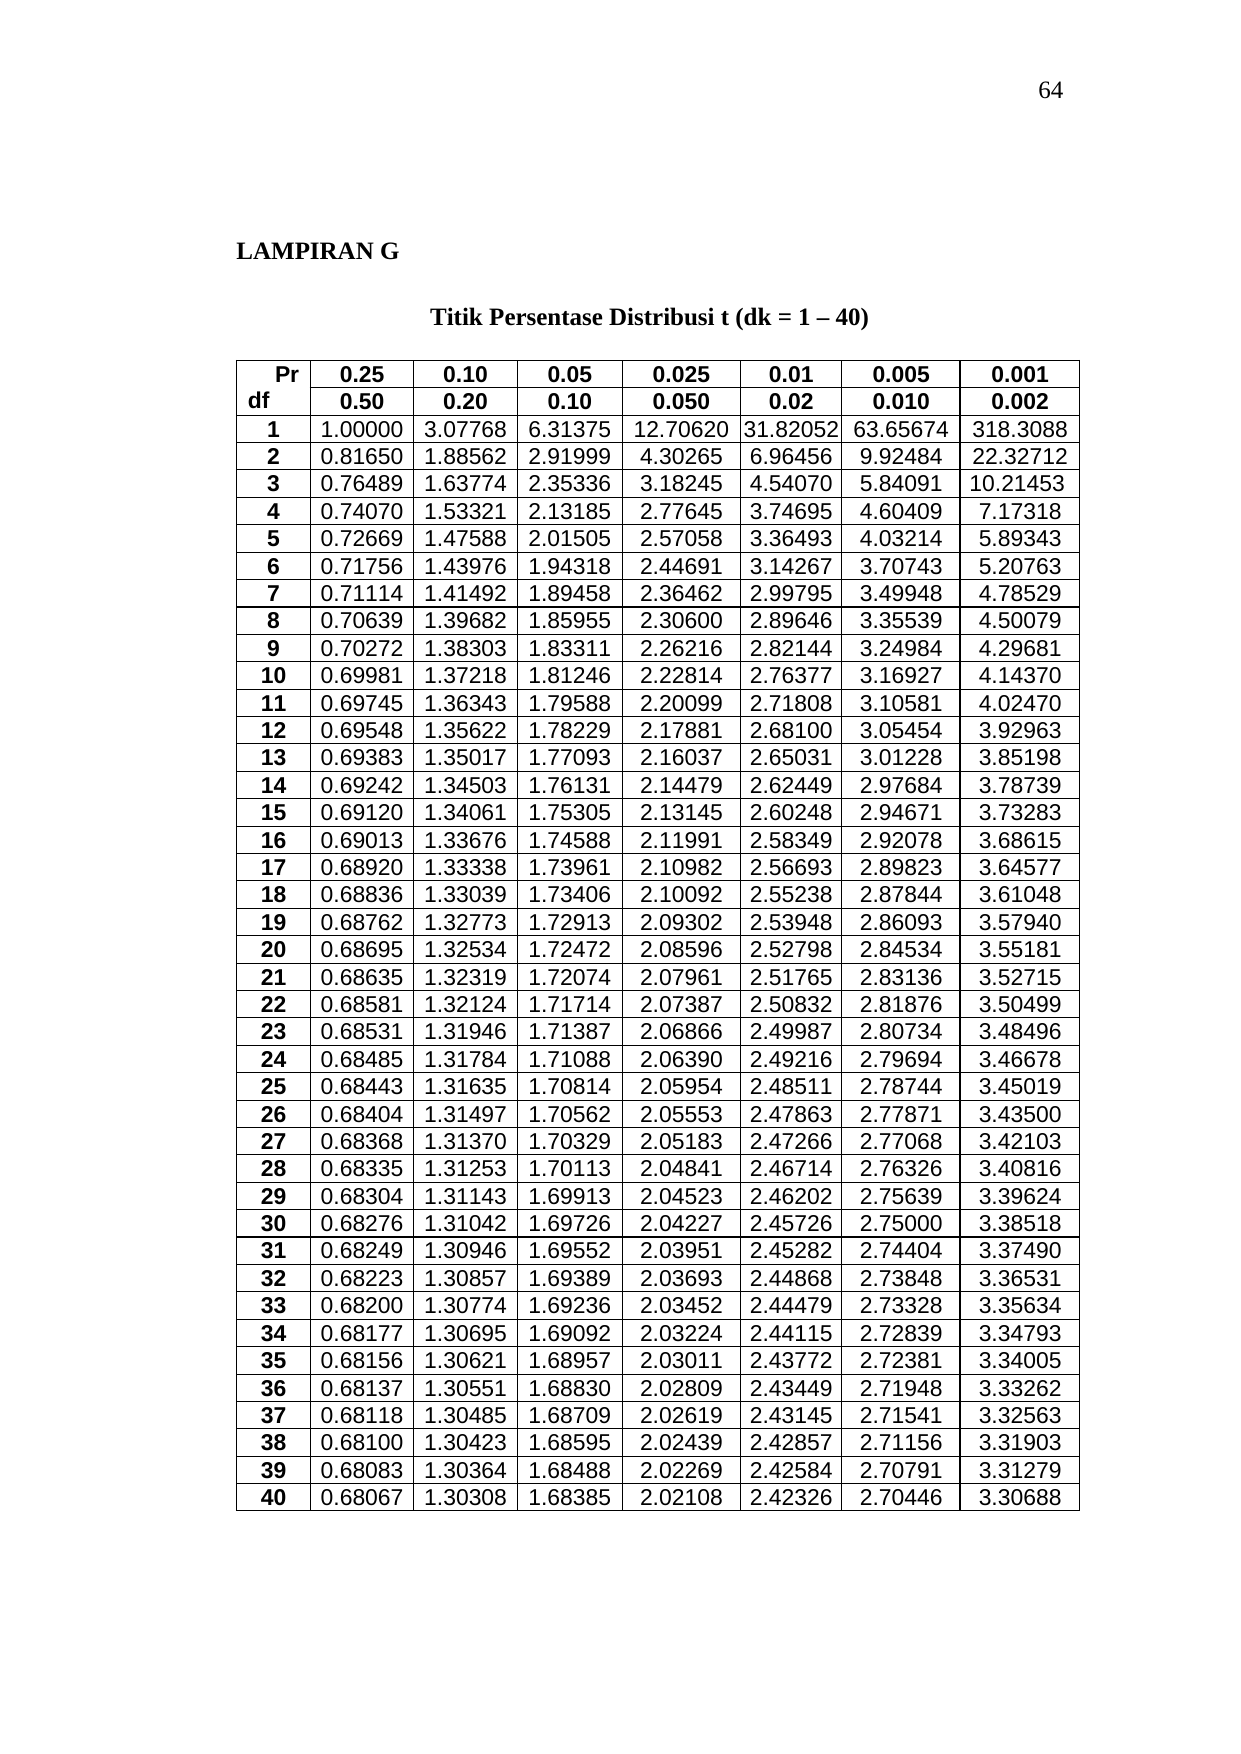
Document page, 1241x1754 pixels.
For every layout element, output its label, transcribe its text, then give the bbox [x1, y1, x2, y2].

table_cell 2.06390 [623, 1046, 740, 1072]
table_cell 38 [237, 1429, 310, 1456]
table_cell 3.38518 [961, 1210, 1079, 1236]
table_cell 3.31903 [961, 1429, 1079, 1456]
table_cell 3.61048 [961, 881, 1079, 908]
table_cell 0.68920 [311, 854, 413, 880]
table_cell 0.68635 [311, 964, 413, 990]
table_cell 0.68067 [311, 1484, 413, 1510]
table_cell 1.30485 [414, 1402, 517, 1428]
table_cell 2.80734 [842, 1018, 959, 1045]
table_cell 0.68581 [311, 991, 413, 1017]
table_header 0.001 [961, 361, 1079, 387]
table_cell 3.35634 [961, 1292, 1079, 1319]
table_cell 1.70814 [518, 1073, 622, 1099]
table_cell 2 [237, 443, 310, 469]
table_cell 0.68118 [311, 1402, 413, 1428]
table_cell 2.30600 [623, 608, 740, 634]
table_header 0.01 [741, 361, 841, 387]
table_cell 1.83311 [518, 635, 622, 661]
table_cell 2.05183 [623, 1128, 740, 1154]
table_cell 1.31042 [414, 1210, 517, 1236]
table_cell 1.68709 [518, 1402, 622, 1428]
table_cell 1.85955 [518, 608, 622, 634]
table_cell 1.36343 [414, 690, 517, 716]
table_cell 3.07768 [414, 416, 517, 442]
table_cell 0.50 [311, 388, 413, 414]
table_cell 1.30695 [414, 1320, 517, 1346]
table_cell 3.92963 [961, 717, 1079, 743]
table_cell 1.30857 [414, 1265, 517, 1291]
table_cell 31.82052 [741, 416, 841, 442]
table_cell 3.55181 [961, 936, 1079, 962]
table_cell 1.88562 [414, 443, 517, 469]
table_cell 4.60409 [842, 498, 959, 524]
table_cell 3.64577 [961, 854, 1079, 880]
table_cell 2.16037 [623, 744, 740, 771]
table_cell 3.32563 [961, 1402, 1079, 1428]
table_cell 3.16927 [842, 662, 959, 688]
table_cell 0.76489 [311, 470, 413, 497]
table_cell 3.52715 [961, 964, 1079, 990]
table_cell 1.68957 [518, 1347, 622, 1373]
table_cell 1.00000 [311, 416, 413, 442]
table_cell 2.71156 [842, 1429, 959, 1456]
table_cell 1.43976 [414, 553, 517, 579]
table_cell 1.68488 [518, 1457, 622, 1483]
table_cell 3.18245 [623, 470, 740, 497]
table_cell 2.89646 [741, 608, 841, 634]
table_cell 0.68276 [311, 1210, 413, 1236]
table_cell 2.55238 [741, 881, 841, 908]
table_cell 2.43772 [741, 1347, 841, 1373]
table_cell 21 [237, 964, 310, 990]
table_cell 6 [237, 553, 310, 579]
table_cell 1.32124 [414, 991, 517, 1017]
table_cell 2.26216 [623, 635, 740, 661]
table_cell 2.49987 [741, 1018, 841, 1045]
table_cell 1.34503 [414, 772, 517, 798]
table_cell 3.10581 [842, 690, 959, 716]
table_cell 1.30423 [414, 1429, 517, 1456]
table_cell 2.49216 [741, 1046, 841, 1072]
table_cell 2.46202 [741, 1183, 841, 1209]
table_cell 63.65674 [842, 416, 959, 442]
table_cell 2.73328 [842, 1292, 959, 1319]
table_cell 2.97684 [842, 772, 959, 798]
table_cell 2.99795 [741, 580, 841, 606]
table_cell 2.10982 [623, 854, 740, 880]
table_cell 2.01505 [518, 525, 622, 552]
table_cell 2.72839 [842, 1320, 959, 1346]
table_cell 1.68830 [518, 1375, 622, 1401]
table_cell 2.02619 [623, 1402, 740, 1428]
table_cell 3.78739 [961, 772, 1079, 798]
table_cell 2.09302 [623, 909, 740, 935]
table_cell 0.81650 [311, 443, 413, 469]
table_cell 2.86093 [842, 909, 959, 935]
table_cell 0.69013 [311, 827, 413, 853]
table_cell 11 [237, 690, 310, 716]
table_cell 2.60248 [741, 799, 841, 826]
table_cell 1.76131 [518, 772, 622, 798]
table_cell 2.03452 [623, 1292, 740, 1319]
table_cell 30 [237, 1210, 310, 1236]
table_cell 1.70113 [518, 1155, 622, 1182]
table_cell 0.010 [842, 388, 959, 414]
table_cell 0.68304 [311, 1183, 413, 1209]
table_cell 2.43449 [741, 1375, 841, 1401]
table_cell 2.17881 [623, 717, 740, 743]
table_cell 1.79588 [518, 690, 622, 716]
table_header 0.05 [518, 361, 622, 387]
table_cell 2.58349 [741, 827, 841, 853]
table_cell 2.70446 [842, 1484, 959, 1510]
table_cell 2.36462 [623, 580, 740, 606]
table_cell 2.03693 [623, 1265, 740, 1291]
table_cell 1.31143 [414, 1183, 517, 1209]
table_cell 5.89343 [961, 525, 1079, 552]
table_cell 1.31370 [414, 1128, 517, 1154]
table_cell 4.29681 [961, 635, 1079, 661]
table_cell 0.69120 [311, 799, 413, 826]
table_cell 2.77645 [623, 498, 740, 524]
table_cell 2.62449 [741, 772, 841, 798]
table_cell 1.32773 [414, 909, 517, 935]
table_cell 0.74070 [311, 498, 413, 524]
table_cell 3.01228 [842, 744, 959, 771]
table_cell 1.35622 [414, 717, 517, 743]
table_cell 0.68531 [311, 1018, 413, 1045]
table_cell 2.03951 [623, 1238, 740, 1264]
table_cell 3.42103 [961, 1128, 1079, 1154]
table_cell 22 [237, 991, 310, 1017]
table_cell 4.03214 [842, 525, 959, 552]
table_cell 1.69913 [518, 1183, 622, 1209]
table_cell 1.39682 [414, 608, 517, 634]
table_cell 3.50499 [961, 991, 1079, 1017]
table_cell 7.17318 [961, 498, 1079, 524]
table_cell 1.30551 [414, 1375, 517, 1401]
table_cell 1.38303 [414, 635, 517, 661]
table_cell 3.30688 [961, 1484, 1079, 1510]
table_cell 2.10092 [623, 881, 740, 908]
table_cell 3.70743 [842, 553, 959, 579]
table_cell 3.49948 [842, 580, 959, 606]
table_cell 5.20763 [961, 553, 1079, 579]
table_cell 0.68223 [311, 1265, 413, 1291]
table_cell 0.20 [414, 388, 517, 414]
table_cell 16 [237, 827, 310, 853]
table_cell 3.73283 [961, 799, 1079, 826]
table_cell 2.11991 [623, 827, 740, 853]
table_cell 3.40816 [961, 1155, 1079, 1182]
table_cell 318.3088 [961, 416, 1079, 442]
table_cell 2.45282 [741, 1238, 841, 1264]
table_cell 1.68385 [518, 1484, 622, 1510]
table_cell 3.33262 [961, 1375, 1079, 1401]
table_cell 39 [237, 1457, 310, 1483]
table_cell 0.68485 [311, 1046, 413, 1072]
table_cell 1.33338 [414, 854, 517, 880]
table_cell 2.71948 [842, 1375, 959, 1401]
table_cell 3.31279 [961, 1457, 1079, 1483]
table_cell 0.69548 [311, 717, 413, 743]
table_cell 0.69383 [311, 744, 413, 771]
table_cell 3.85198 [961, 744, 1079, 771]
table_cell 1.71088 [518, 1046, 622, 1072]
table_header 0.025 [623, 361, 740, 387]
table_cell 1.72074 [518, 964, 622, 990]
table_cell 2.82144 [741, 635, 841, 661]
table_header 0.25 [311, 361, 413, 387]
table_cell 3.05454 [842, 717, 959, 743]
table_cell 17 [237, 854, 310, 880]
table_cell 2.47863 [741, 1101, 841, 1127]
table_cell 2.68100 [741, 717, 841, 743]
table_cell 2.13185 [518, 498, 622, 524]
table_cell 4.54070 [741, 470, 841, 497]
table_cell 0.68083 [311, 1457, 413, 1483]
table_cell 2.02269 [623, 1457, 740, 1483]
table_cell 4.50079 [961, 608, 1079, 634]
table_cell 3.74695 [741, 498, 841, 524]
table_cell 10.21453 [961, 470, 1079, 497]
table_cell 2.81876 [842, 991, 959, 1017]
table_cell 14 [237, 772, 310, 798]
table_cell 1.30946 [414, 1238, 517, 1264]
table_cell 3.34005 [961, 1347, 1079, 1373]
table_cell 1.69092 [518, 1320, 622, 1346]
table_cell 3.43500 [961, 1101, 1079, 1127]
table_cell 0.68335 [311, 1155, 413, 1182]
table_cell 2.47266 [741, 1128, 841, 1154]
table_cell 4.02470 [961, 690, 1079, 716]
table_cell 2.05954 [623, 1073, 740, 1099]
table_cell 1.94318 [518, 553, 622, 579]
table_cell 0.002 [961, 388, 1079, 414]
table_cell 9.92484 [842, 443, 959, 469]
text LAMPIRAN G [236, 236, 1063, 265]
table_cell 0.68762 [311, 909, 413, 935]
table_cell 13 [237, 744, 310, 771]
table_cell 3.57940 [961, 909, 1079, 935]
table_cell 7 [237, 580, 310, 606]
table_cell 6.96456 [741, 443, 841, 469]
table_cell 0.69981 [311, 662, 413, 688]
table_cell 1.34061 [414, 799, 517, 826]
table_cell 1.68595 [518, 1429, 622, 1456]
table_cell 2.42326 [741, 1484, 841, 1510]
table_cell 2.44479 [741, 1292, 841, 1319]
table_cell 3.24984 [842, 635, 959, 661]
table_cell 2.05553 [623, 1101, 740, 1127]
table_cell 2.89823 [842, 854, 959, 880]
table_cell 3.35539 [842, 608, 959, 634]
table_cell 3.37490 [961, 1238, 1079, 1264]
table_cell 5 [237, 525, 310, 552]
table_cell 2.94671 [842, 799, 959, 826]
table_cell 2.46714 [741, 1155, 841, 1182]
table_cell 2.71541 [842, 1402, 959, 1428]
table_cell 2.57058 [623, 525, 740, 552]
table_cell 0.68177 [311, 1320, 413, 1346]
table_cell 0.68836 [311, 881, 413, 908]
table_cell 1.69552 [518, 1238, 622, 1264]
table_cell 2.06866 [623, 1018, 740, 1045]
table_cell 3.45019 [961, 1073, 1079, 1099]
table_cell 6.31375 [518, 416, 622, 442]
table_cell 1.53321 [414, 498, 517, 524]
table_cell 3.46678 [961, 1046, 1079, 1072]
table_cell 0.10 [518, 388, 622, 414]
table_cell 2.77871 [842, 1101, 959, 1127]
table_header Pr df [237, 361, 310, 414]
table_cell 35 [237, 1347, 310, 1373]
table_cell 25 [237, 1073, 310, 1099]
table_cell 15 [237, 799, 310, 826]
table_cell 22.32712 [961, 443, 1079, 469]
table_cell 3 [237, 470, 310, 497]
table_cell 2.83136 [842, 964, 959, 990]
table_cell 1.35017 [414, 744, 517, 771]
table_cell 2.02108 [623, 1484, 740, 1510]
table_cell 2.73848 [842, 1265, 959, 1291]
table_cell 0.68404 [311, 1101, 413, 1127]
table_cell 26 [237, 1101, 310, 1127]
table_cell 8 [237, 608, 310, 634]
table_cell 1.37218 [414, 662, 517, 688]
table_cell 2.44691 [623, 553, 740, 579]
table_cell 2.42584 [741, 1457, 841, 1483]
table_cell 1.70562 [518, 1101, 622, 1127]
table_cell 1.33676 [414, 827, 517, 853]
table_cell 1.77093 [518, 744, 622, 771]
table_cell 3.39624 [961, 1183, 1079, 1209]
table_cell 1.81246 [518, 662, 622, 688]
table_cell 2.75000 [842, 1210, 959, 1236]
table_header 0.10 [414, 361, 517, 387]
table_cell 2.07387 [623, 991, 740, 1017]
table_cell 2.87844 [842, 881, 959, 908]
table_cell 2.22814 [623, 662, 740, 688]
table_cell 34 [237, 1320, 310, 1346]
table_cell 2.13145 [623, 799, 740, 826]
table_cell 4.30265 [623, 443, 740, 469]
table_cell 2.71808 [741, 690, 841, 716]
table_cell 23 [237, 1018, 310, 1045]
table_cell 4 [237, 498, 310, 524]
table_cell 19 [237, 909, 310, 935]
table_cell 1.72472 [518, 936, 622, 962]
table_cell 4.78529 [961, 580, 1079, 606]
table_cell 0.72669 [311, 525, 413, 552]
table_cell 2.56693 [741, 854, 841, 880]
table_cell 2.02439 [623, 1429, 740, 1456]
table_header 0.005 [842, 361, 959, 387]
table_cell 3.14267 [741, 553, 841, 579]
table_cell 1.32319 [414, 964, 517, 990]
table_cell 29 [237, 1183, 310, 1209]
table_cell 3.34793 [961, 1320, 1079, 1346]
table_cell 0.68156 [311, 1347, 413, 1373]
table_cell 1.73406 [518, 881, 622, 908]
table_cell 1.41492 [414, 580, 517, 606]
table_cell 1.73961 [518, 854, 622, 880]
text Titik Persentase Distribusi t (dk = 1 – 40) [236, 302, 1063, 331]
table_cell 2.14479 [623, 772, 740, 798]
table_cell 1.31497 [414, 1101, 517, 1127]
table_cell 0.71114 [311, 580, 413, 606]
table_cell 1.78229 [518, 717, 622, 743]
table_cell 2.53948 [741, 909, 841, 935]
table_cell 1.31635 [414, 1073, 517, 1099]
table_cell 0.71756 [311, 553, 413, 579]
table_cell 2.70791 [842, 1457, 959, 1483]
table_cell 0.02 [741, 388, 841, 414]
table_cell 2.43145 [741, 1402, 841, 1428]
table_cell 1.70329 [518, 1128, 622, 1154]
table_cell 37 [237, 1402, 310, 1428]
table_cell 2.35336 [518, 470, 622, 497]
table_cell 1.72913 [518, 909, 622, 935]
table_cell 0.69242 [311, 772, 413, 798]
table_cell 1.32534 [414, 936, 517, 962]
table_cell 2.03224 [623, 1320, 740, 1346]
table_cell 1.69389 [518, 1265, 622, 1291]
table_cell 10 [237, 662, 310, 688]
table_cell 2.04841 [623, 1155, 740, 1182]
table_cell 2.91999 [518, 443, 622, 469]
table_cell 0.68695 [311, 936, 413, 962]
table_cell 3.68615 [961, 827, 1079, 853]
table_cell 1.30774 [414, 1292, 517, 1319]
table_cell 9 [237, 635, 310, 661]
table_cell 32 [237, 1265, 310, 1291]
table_cell 1.69236 [518, 1292, 622, 1319]
table_cell 40 [237, 1484, 310, 1510]
table_cell 0.68368 [311, 1128, 413, 1154]
table_cell 1.69726 [518, 1210, 622, 1236]
table_cell 1.31253 [414, 1155, 517, 1182]
table_cell 2.51765 [741, 964, 841, 990]
table_cell 0.68200 [311, 1292, 413, 1319]
table_cell 1.71714 [518, 991, 622, 1017]
table_cell 2.72381 [842, 1347, 959, 1373]
table_cell 33 [237, 1292, 310, 1319]
table_cell 2.07961 [623, 964, 740, 990]
table_cell 27 [237, 1128, 310, 1154]
table_cell 12.70620 [623, 416, 740, 442]
table_cell 2.50832 [741, 991, 841, 1017]
table_cell 20 [237, 936, 310, 962]
table_cell 0.68137 [311, 1375, 413, 1401]
table_cell 2.44115 [741, 1320, 841, 1346]
table_cell 2.79694 [842, 1046, 959, 1072]
table_cell 1.75305 [518, 799, 622, 826]
table_cell 2.74404 [842, 1238, 959, 1264]
table_cell 0.69745 [311, 690, 413, 716]
table_cell 36 [237, 1375, 310, 1401]
table_cell 2.45726 [741, 1210, 841, 1236]
table_cell 0.050 [623, 388, 740, 414]
table_cell 12 [237, 717, 310, 743]
table_cell 1.63774 [414, 470, 517, 497]
table_cell 2.76326 [842, 1155, 959, 1182]
table_cell 24 [237, 1046, 310, 1072]
table_cell 1.71387 [518, 1018, 622, 1045]
table_cell 2.02809 [623, 1375, 740, 1401]
table_cell 1.30364 [414, 1457, 517, 1483]
table_cell 1.74588 [518, 827, 622, 853]
table_cell 2.44868 [741, 1265, 841, 1291]
table_cell 2.20099 [623, 690, 740, 716]
table_cell 0.68100 [311, 1429, 413, 1456]
table_cell 2.08596 [623, 936, 740, 962]
table_cell 1.30621 [414, 1347, 517, 1373]
table_cell 31 [237, 1238, 310, 1264]
table_cell 1 [237, 416, 310, 442]
table_cell 3.36531 [961, 1265, 1079, 1291]
table_cell 2.78744 [842, 1073, 959, 1099]
table_cell 1.31946 [414, 1018, 517, 1045]
table_cell 2.92078 [842, 827, 959, 853]
table_cell 1.30308 [414, 1484, 517, 1510]
table_cell 0.68443 [311, 1073, 413, 1099]
table_cell 0.70272 [311, 635, 413, 661]
table_cell 2.75639 [842, 1183, 959, 1209]
table_cell 2.84534 [842, 936, 959, 962]
table_cell 3.48496 [961, 1018, 1079, 1045]
table_cell 2.42857 [741, 1429, 841, 1456]
table_cell 2.04227 [623, 1210, 740, 1236]
table_cell 18 [237, 881, 310, 908]
table_cell 1.47588 [414, 525, 517, 552]
table_cell 5.84091 [842, 470, 959, 497]
table_cell 1.31784 [414, 1046, 517, 1072]
table_cell 1.89458 [518, 580, 622, 606]
table_cell 2.76377 [741, 662, 841, 688]
table_cell 2.48511 [741, 1073, 841, 1099]
table_cell 1.33039 [414, 881, 517, 908]
table_cell 28 [237, 1155, 310, 1182]
table_cell 2.52798 [741, 936, 841, 962]
table_cell 0.70639 [311, 608, 413, 634]
table_cell 2.65031 [741, 744, 841, 771]
table_cell 4.14370 [961, 662, 1079, 688]
table_cell 2.04523 [623, 1183, 740, 1209]
table_cell 0.68249 [311, 1238, 413, 1264]
table_cell 3.36493 [741, 525, 841, 552]
table_cell 2.77068 [842, 1128, 959, 1154]
table_cell 2.03011 [623, 1347, 740, 1373]
